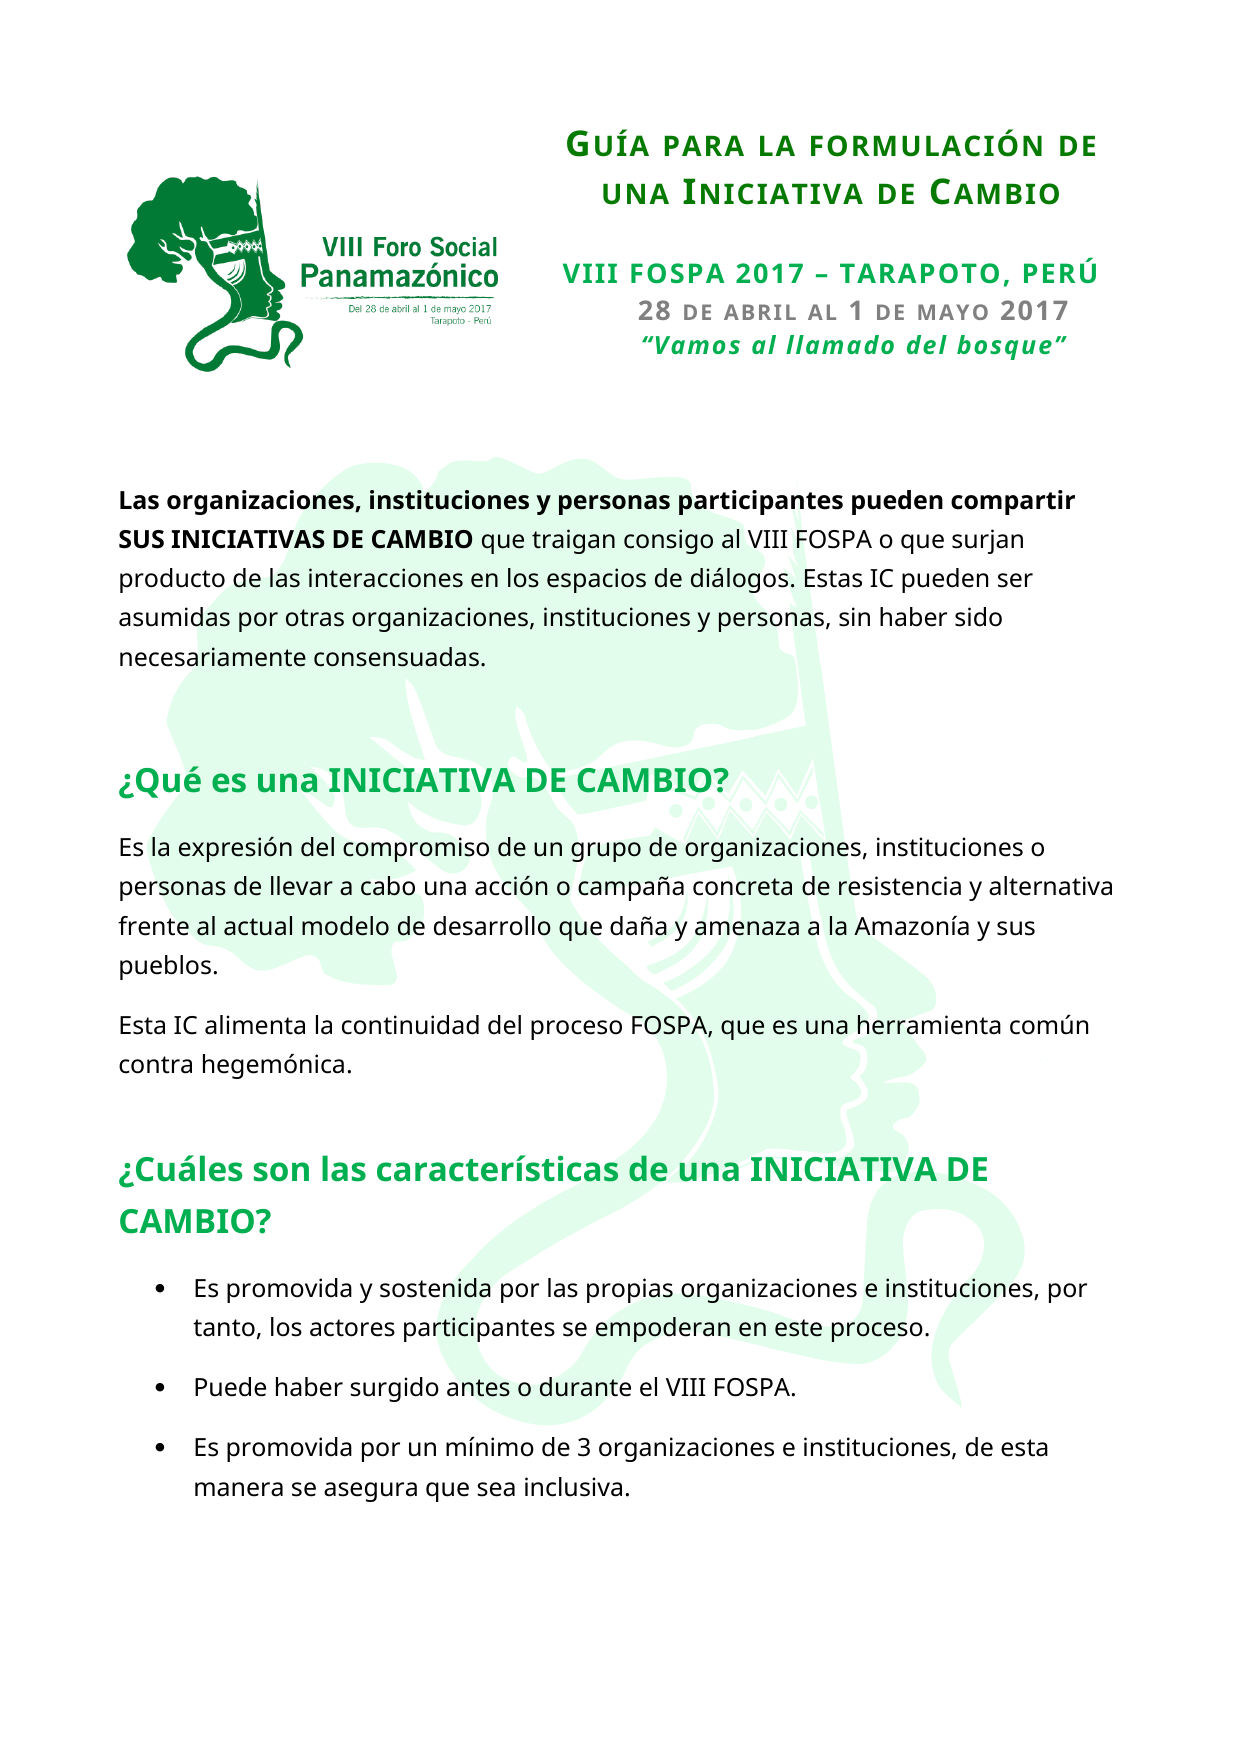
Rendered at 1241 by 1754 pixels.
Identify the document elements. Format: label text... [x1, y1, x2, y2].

text “Vamos al llamado del bosque” [521, 328, 1122, 362]
list Es promovida y sostenida por las propias organizaciones e instituciones, por tanto, los actores participantes se empoderan en este proceso. [156, 1271, 1122, 1344]
picture [121, 147, 521, 386]
text 28 de abril al 1 de mayo 2017 [521, 291, 1122, 328]
text Las organizaciones, instituciones y personas participantes pueden compartir SUS INICIATIVAS DE CAMBIO que traigan consigo al VIII FOSPA o que surjan producto de las interacciones en los espacios de diálogos. Estas IC pueden ser asumidas por otras organizaciones, instituciones y personas, sin haber sido necesariamente consensuadas. [118, 483, 1122, 673]
text ¿Cuáles son las características de una INICIATIVA DE CAMBIO? [118, 1146, 1122, 1243]
text Esta IC alimenta la continuidad del proceso FOSPA, que es una herramienta común contra hegemónica. [118, 1007, 1122, 1081]
text Es la expresión del compromiso de un grupo de organizaciones, instituciones o personas de llevar a cabo una acción o campaña concreta de resistencia y alternativa frente al actual modelo de desarrollo que daña y amenaza a la Amazonía y sus pueblos. [118, 830, 1122, 981]
list Puede haber surgido antes o durante el VIII FOSPA. [156, 1370, 1122, 1404]
text ¿Qué es una INICIATIVA DE CAMBIO? [118, 757, 1122, 802]
text Guía para la formulación de una Iniciativa de Cambio [118, 118, 1122, 214]
text VIII FOSPA 2017 – TARAPOTO, PERÚ [521, 254, 1122, 291]
list Es promovida por un mínimo de 3 organizaciones e instituciones, de esta manera se asegura que sea inclusiva. [156, 1430, 1122, 1503]
